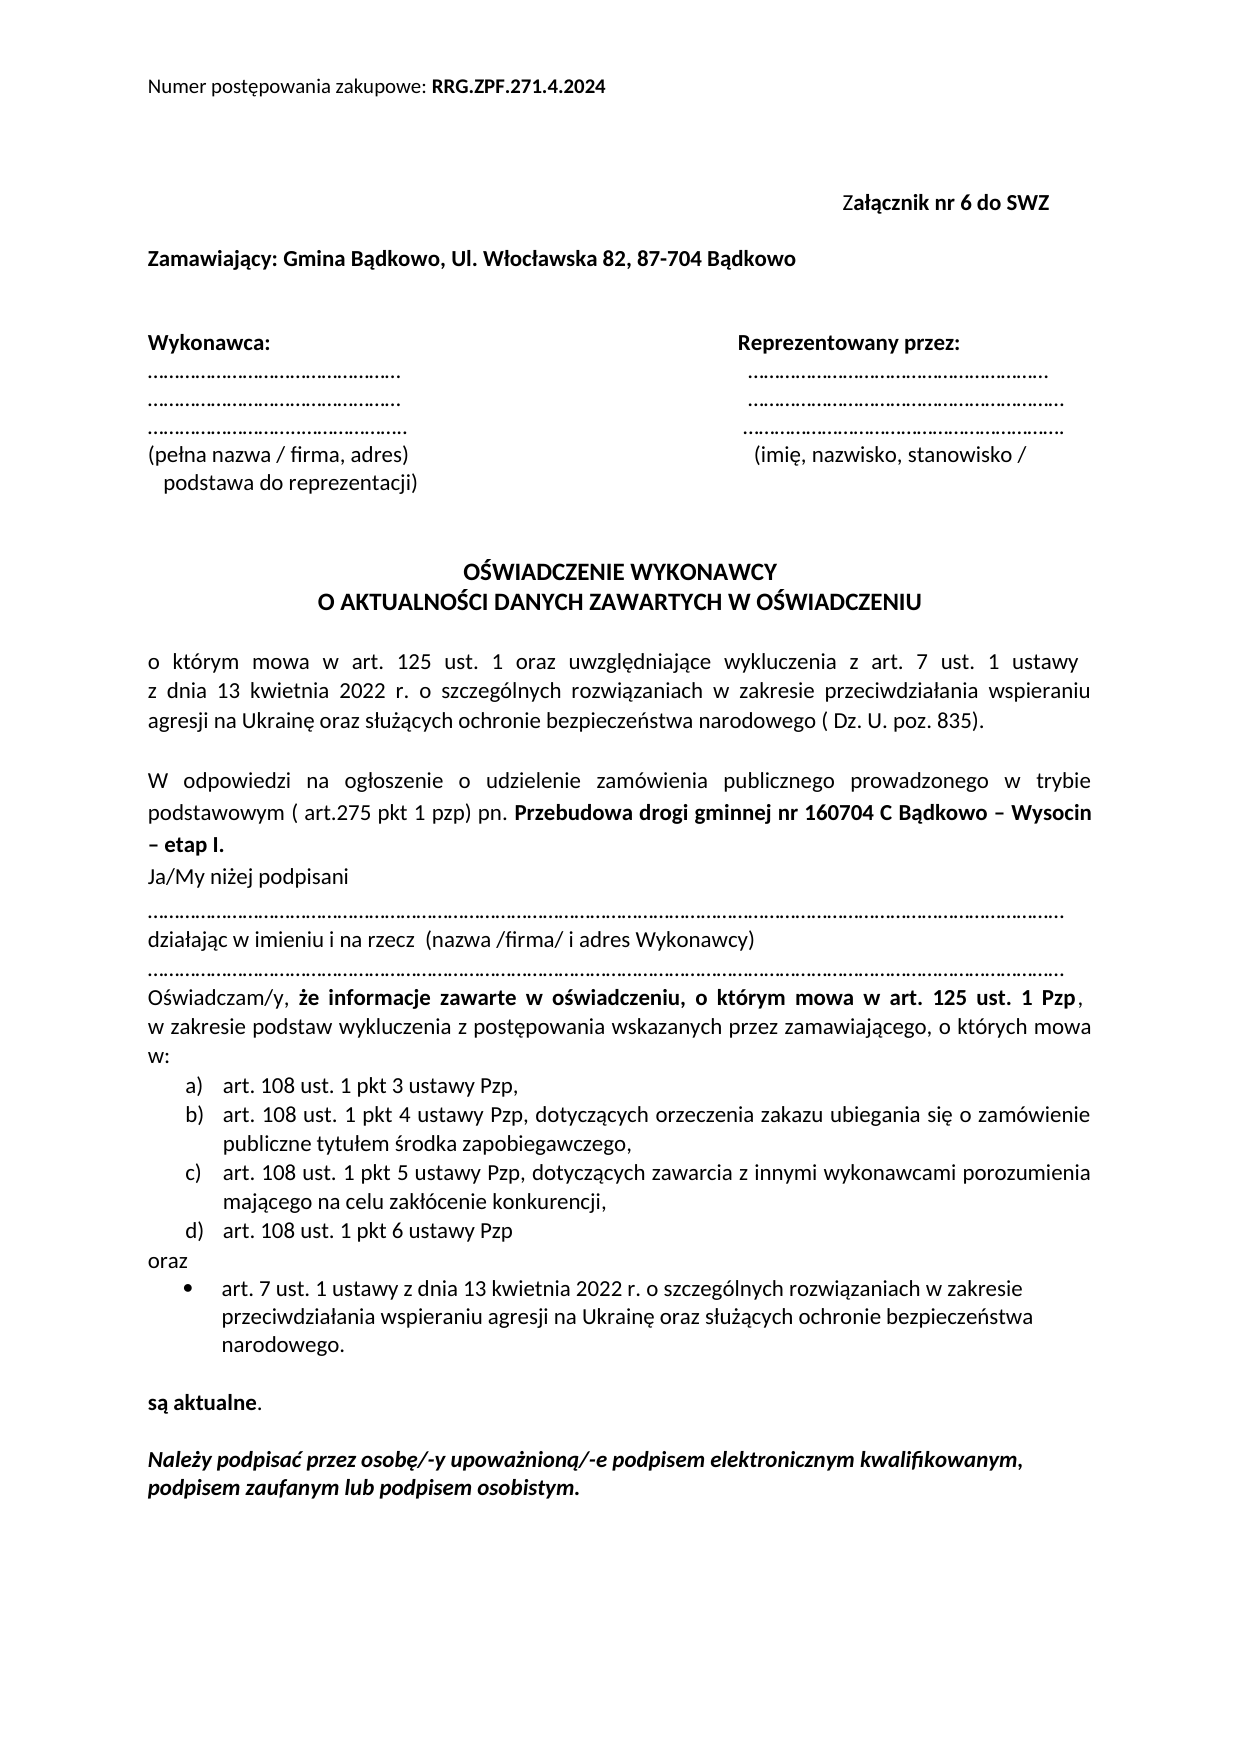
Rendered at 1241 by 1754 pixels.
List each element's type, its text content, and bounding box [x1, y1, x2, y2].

text oraz [148, 1245, 1093, 1274]
list art. 108 ust. 1 pkt 5 ustawy Pzp, dotyczących zawarcia z innymi wykonawcami porozumienia mającego na celu zakłócenie konkurencji, [185, 1157, 1093, 1216]
text OŚWIADCZENIE WYKONAWCY [148, 556, 1093, 587]
text Załącznik nr 6 do SWZ [148, 188, 1093, 216]
text ………………………..……………….. ……………………………………………………. [148, 412, 1085, 440]
text O AKTUALNOŚCI DANYCH ZAWARTYCH W OŚWIADCZENIU [148, 587, 1093, 617]
text Zamawiający: Gmina Bądkowo, Ul. Włocławska 82, 87-704 Bądkowo [148, 244, 1093, 272]
text (pełna nazwa / firma, adres) (imię, nazwisko, stanowisko / [148, 440, 1093, 468]
text są aktualne. [148, 1387, 1093, 1416]
text Należy podpisać przez osobę/-y upoważnioną/-e podpisem elektronicznym kwalifikowanym, podpisem zaufanym lub podpisem osobistym. [148, 1445, 1093, 1501]
text ………………………………………………………………………………………………………………………………………………………… [148, 895, 1093, 924]
text W odpowiedzi na ogłoszenie o udzielenie zamówienia publicznego prowadzonego w trybie podstawowym ( art.275 pkt 1 pzp) pn. Przebudowa drogi gminnej nr 160704 C Bądkowo – Wysocin – etap I. [148, 766, 1093, 858]
text działając w imieniu i na rzecz (nazwa /firma/ i adres Wykonawcy) [148, 924, 1093, 953]
text Wykonawca: Reprezentowany przez: [148, 328, 1093, 356]
list art. 108 ust. 1 pkt 3 ustawy Pzp, [185, 1070, 1093, 1099]
text ………………………………………………………………………………………………………………………………………………………… [148, 953, 1093, 982]
text podstawa do reprezentacji) [148, 468, 1093, 496]
text Ja/My niżej podpisani [148, 862, 1093, 891]
list art. 7 ust. 1 ustawy z dnia 13 kwietnia 2022 r. o szczególnych rozwiązaniach w zakresie przeciwdziałania wspieraniu agresji na Ukrainę oraz służących ochronie bezpieczeństwa narodowego. [184, 1274, 1093, 1358]
list art. 108 ust. 1 pkt 4 ustawy Pzp, dotyczących orzeczenia zakazu ubiegania się o zamówienie publiczne tytułem środka zapobiegawczego, [185, 1099, 1093, 1157]
text o którym mowa w art. 125 ust. 1 oraz uwzględniające wykluczenia z art. 7 ust. 1 ustawy z dnia 13 kwietnia 2022 r. o szczególnych rozwiązaniach w zakresie przeciwdziałania wspieraniu agresji na Ukrainę oraz służących ochronie bezpieczeństwa narodowego ( Dz. U. poz. 835). [148, 646, 1093, 734]
text Oświadczam/y, że informacje zawarte w oświadczeniu, o którym mowa w art. 125 ust. 1 Pzp, w zakresie podstaw wykluczenia z postępowania wskazanych przez zamawiającego, o których mowa w: [148, 982, 1093, 1070]
list art. 108 ust. 1 pkt 6 ustawy Pzp [185, 1216, 1093, 1245]
text ………………………………………… ………………………………………………… ………………………………………… …………………………………………………… [148, 356, 1085, 412]
